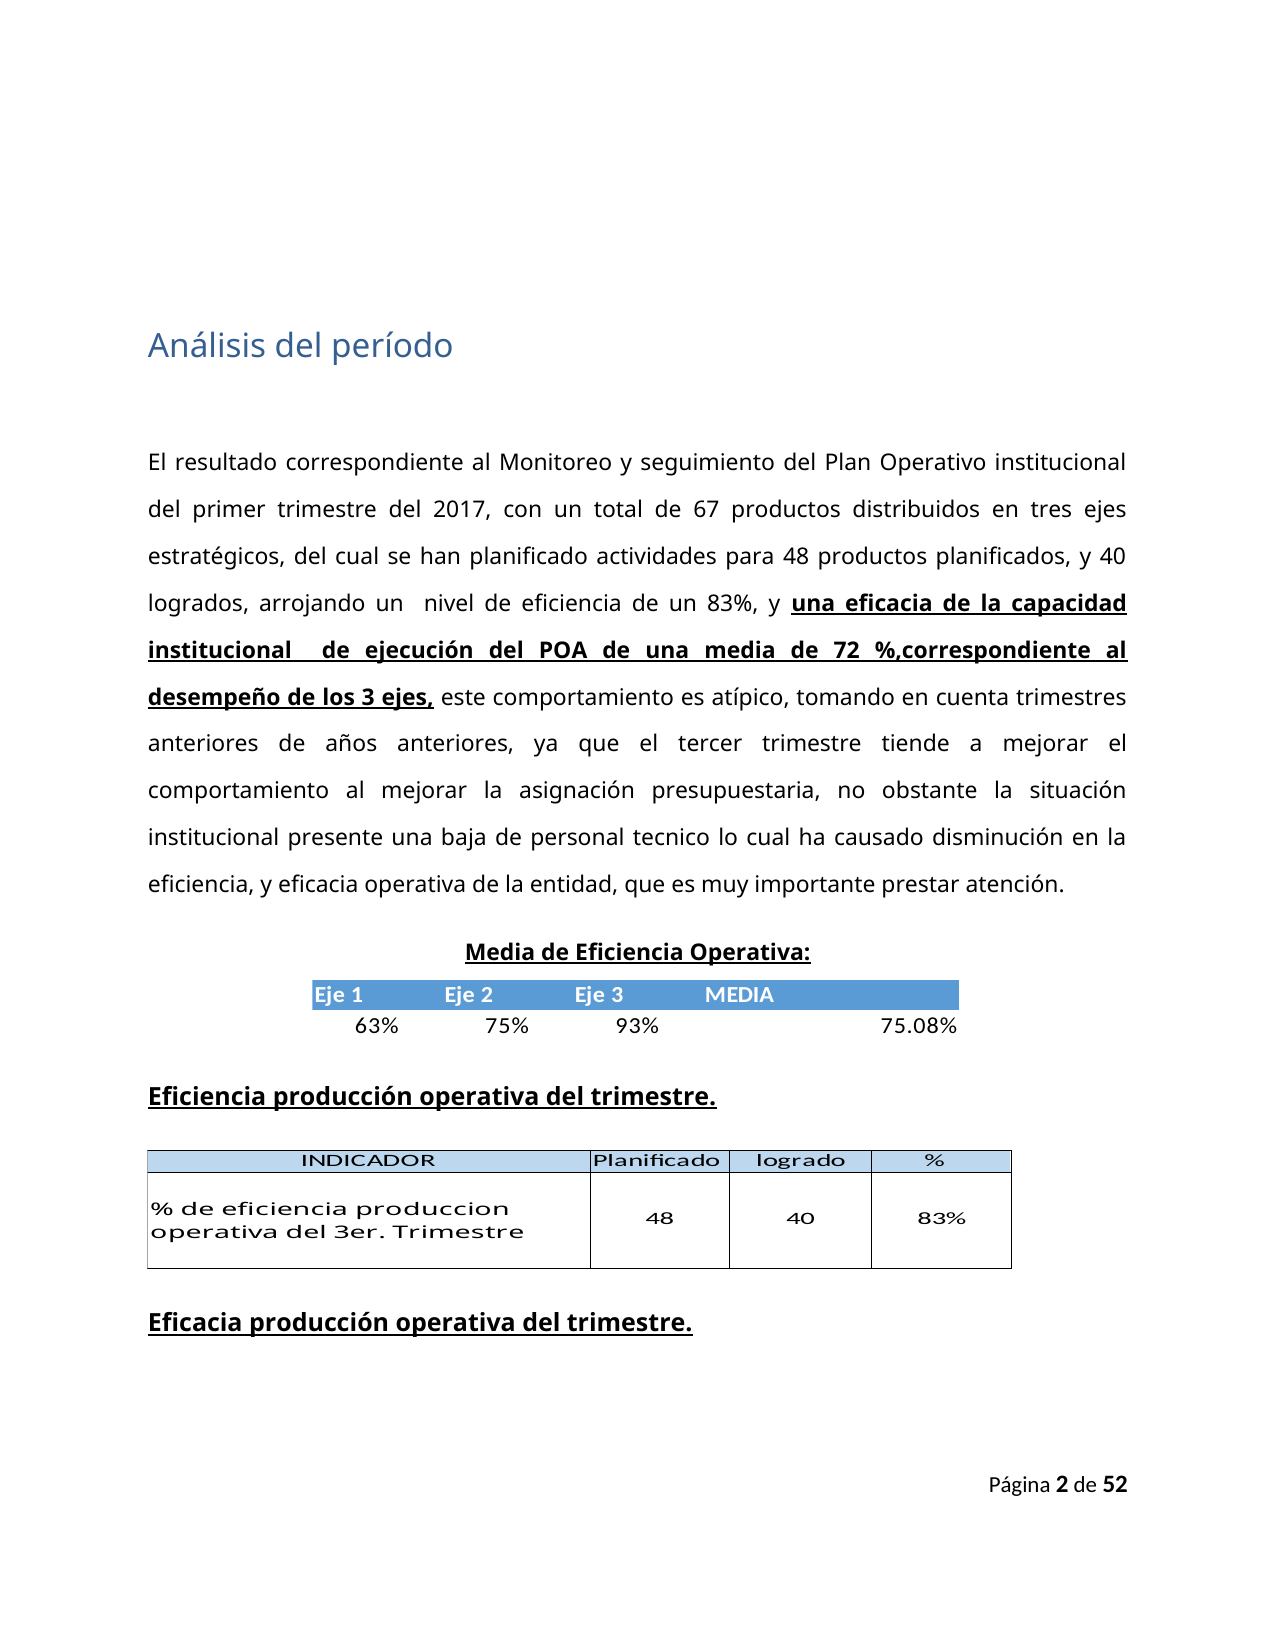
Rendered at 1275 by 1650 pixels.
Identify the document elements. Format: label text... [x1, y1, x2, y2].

text Eficiencia producción operativa del trimestre. [148, 1078, 1127, 1112]
subtitle Análisis del período [148, 322, 1127, 367]
text Eficacia producción operativa del trimestre. [148, 1305, 1127, 1339]
text Media de Eficiencia Operativa: [148, 936, 1127, 1043]
text El resultado correspondiente al Monitoreo y seguimiento del Plan Operativo institucional del primer trimestre del 2017, con un total de 67 productos distribuidos en tres ejes estratégicos, del cual se han planificado actividades para 48 productos planificados, y 40 logrados, arrojando un nivel de eficiencia de un 83%, y una eficacia de la capacidad institucional de ejecución del POA de una media de 72 %,correspondiente al desempeño de los 3 ejes, este comportamiento es atípico, tomando en cuenta trimestres anteriores de años anteriores, ya que el tercer trimestre tiende a mejorar el comportamiento al mejorar la asignación presupuestaria, no obstante la situación institucional presente una baja de personal tecnico lo cual ha causado disminución en la eficiencia, y eficacia operativa de la entidad, que es muy importante prestar atención. [148, 662, 1127, 899]
text El resultado correspondiente al Monitoreo y seguimiento del Plan Operativo institucional del primer trimestre del 2017, con un total de 67 productos distribuidos en tres ejes estratégicos, del cual se han planificado actividades para 48 productos planificados, y 40 logrados, arrojando un nivel de eficiencia de un 83%, y una eficacia de la capacidad institucional de ejecución del POA de una media de 72 %,correspondiente al desempeño de los 3 ejes, este comportamiento es atípico, tomando en cuenta trimestres anteriores de años anteriores, ya que el tercer trimestre tiende a mejorar el comportamiento al mejorar la asignación presupuestaria, no obstante la situación institucional presente una baja de personal tecnico lo cual ha causado disminución en la eficiencia, y eficacia operativa de la entidad, que es muy importante prestar atención. [148, 446, 1127, 660]
